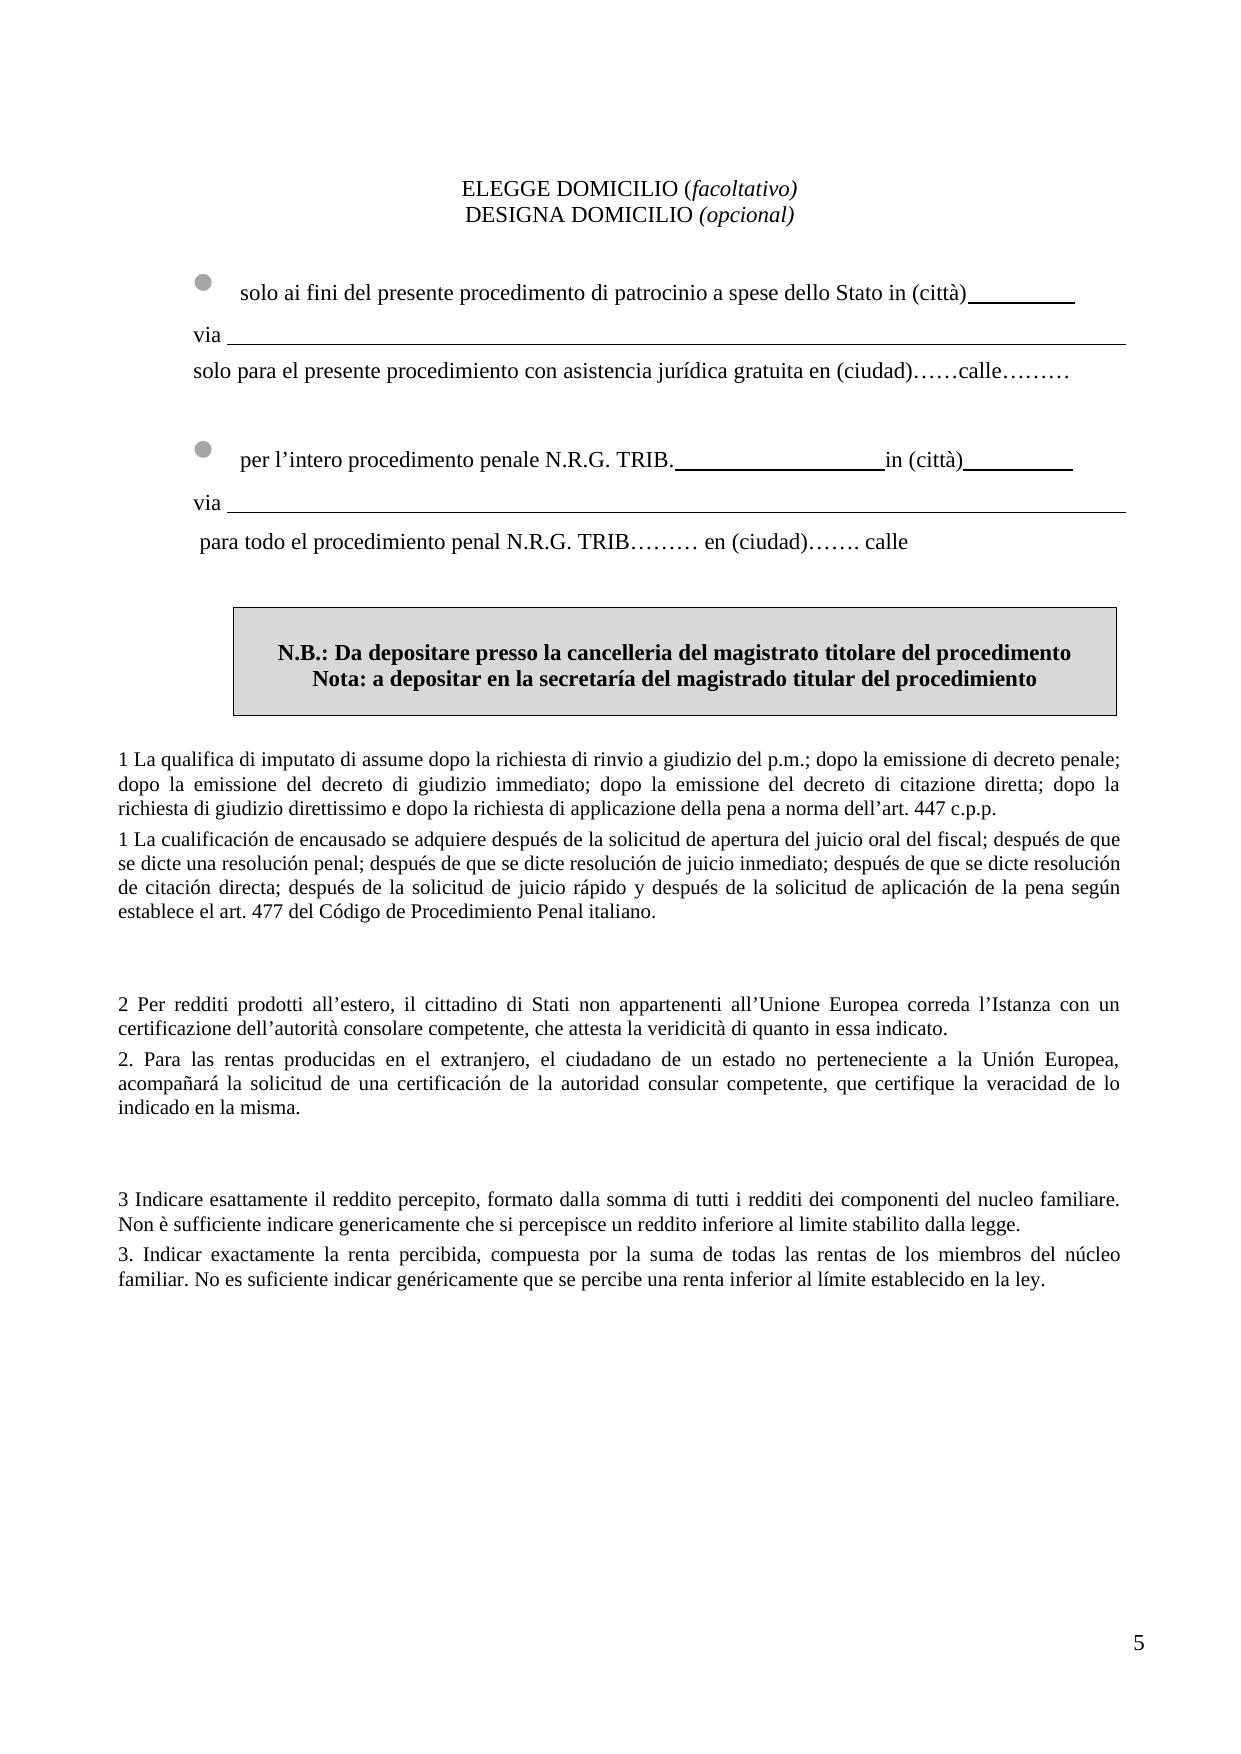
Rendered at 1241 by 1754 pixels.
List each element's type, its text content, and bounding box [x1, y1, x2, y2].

text solo para el presente procedimiento con asistencia jurídica gratuita en (ciudad)……calle……… [193, 357, 1144, 384]
text 1 La qualifica di imputato di assume dopo la richiesta di rinvio a giudizio del p.m.; dopo la emissione di decreto penale; dopo la emissione del decreto di giudizio immediato; dopo la emissione del decreto di citazione diretta; dopo la richiesta di giudizio direttissimo e dopo la richiesta di applicazione della pena a norma dell’art. 447 c.p.p. [118, 747, 1122, 819]
text 3 Indicare esattamente il reddito percepito, formato dalla somma di tutti i redditi dei componenti del nucleo familiare. Non è sufficiente indicare genericamente che si percepisce un reddito inferiore al limite stabilito dalla legge. [118, 1187, 1122, 1236]
text 2 Per redditi prodotti all’estero, il cittadino di Stati non appartenenti all’Unione Europea correda l’Istanza con un certificazione dell’autorità consolare competente, che attesta la veridicità di quanto in essa indicato. [118, 991, 1122, 1039]
table_header N.B.: Da depositare presso la cancelleria del magistrato titolare del procedimento Nota: a depositar en la secretaría del magistrado titular del procedimiento [234, 608, 1116, 715]
text per l’intero procedimento penale N.R.G. TRIB. in (città) [96, 433, 1144, 479]
text solo ai fini del presente procedimento di patrocinio a spese dello Stato in (città) [96, 266, 1144, 312]
text DESIGNA DOMICILIO (opcional) [117, 201, 1144, 227]
text para todo el procedimiento penal N.R.G. TRIB……… en (ciudad)……. calle [199, 528, 1144, 554]
text ELEGGE DOMICILIO (facoltativo) [117, 174, 1144, 201]
text via [193, 321, 1144, 348]
text 3. Indicar exactamente la renta percibida, compuesta por la suma de todas las rentas de los miembros del núcleo familiar. No es suficiente indicar genéricamente que se percibe una renta inferior al límite establecido en la ley. [118, 1242, 1122, 1291]
text via [193, 489, 1144, 515]
text 1 La cualificación de encausado se adquiere después de la solicitud de apertura del juicio oral del fiscal; después de que se dicte una resolución penal; después de que se dicte resolución de juicio inmediato; después de que se dicte resolución de citación directa; después de la solicitud de juicio rápido y después de la solicitud de aplicación de la pena según establece el art. 477 del Código de Procedimiento Penal italiano. [118, 826, 1122, 923]
text 2. Para las rentas producidas en el extranjero, el ciudadano de un estado no perteneciente a la Unión Europea, acompañará la solicitud de una certificación de la autoridad consular competente, que certifique la veracidad de lo indicado en la misma. [118, 1046, 1122, 1119]
